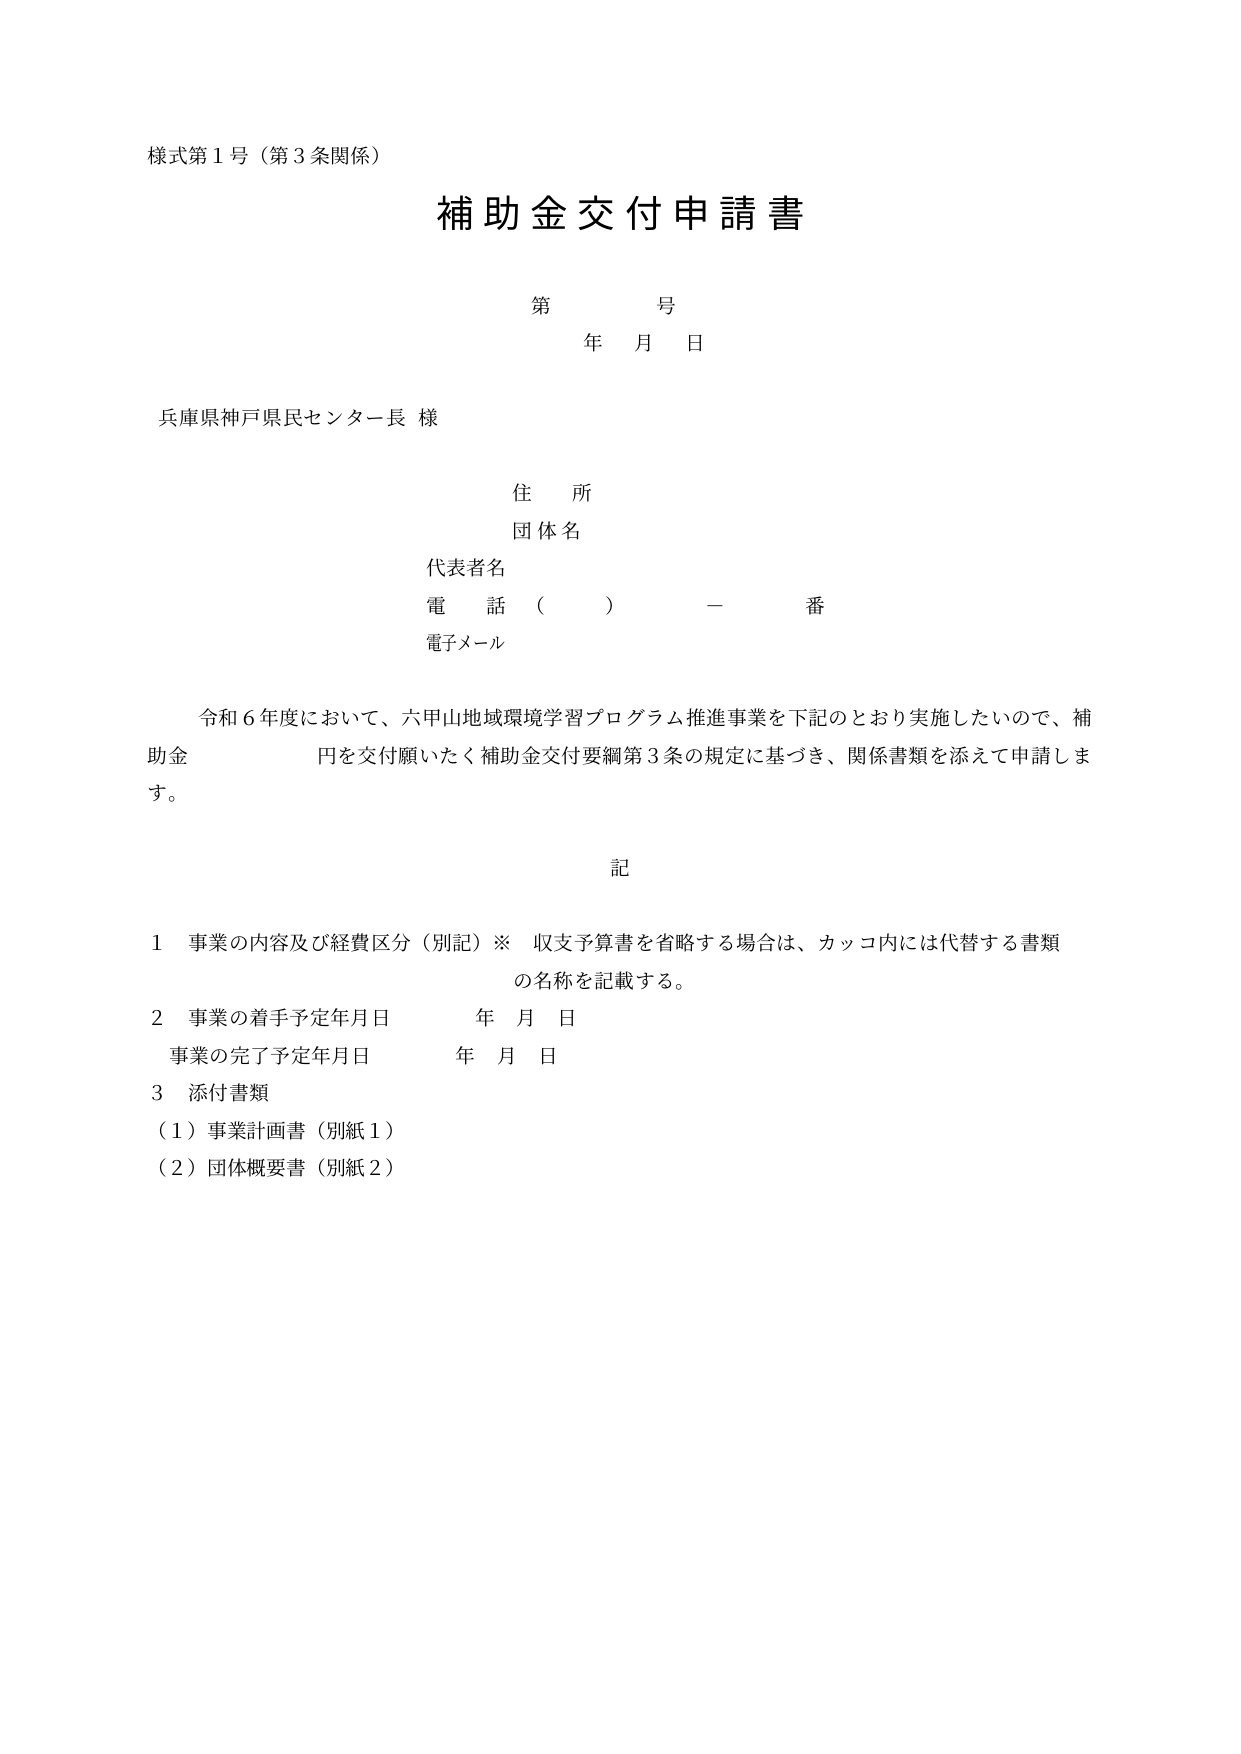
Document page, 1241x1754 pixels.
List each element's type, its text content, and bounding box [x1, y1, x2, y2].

text 電子メール [148, 623, 1092, 661]
text （２）団体概要書（別紙２） [148, 1148, 1092, 1186]
text 記 [148, 848, 1092, 886]
text 代表者名 [148, 548, 1092, 586]
text ２ 事業の着手予定年月日 年 月 日 [148, 998, 1092, 1036]
text 電 話 （ ） － 番 [148, 586, 1092, 623]
text 事業の完了予定年月日 年 月 日 [148, 1036, 1092, 1073]
text 令和６年度において、六甲山地域環境学習プログラム推進事業を下記のとおり実施したいので、補助金 円を交付願いたく補助金交付要綱第３条の規定に基づき、関係書類を添えて申請します。 [148, 698, 1092, 811]
text 住 所 [148, 473, 1092, 511]
text （１）事業計画書（別紙１） [148, 1111, 1092, 1148]
text 第 号 [148, 286, 1092, 323]
text １ 事業の内容及び経費区分（別記）※ 収支予算書を省略する場合は、カッコ内には代替する書類 [148, 923, 1092, 961]
text 年 月 日 [148, 323, 1092, 361]
text 団 体 名 [148, 511, 1092, 548]
text ３ 添付書類 [148, 1073, 1092, 1111]
text 兵庫県神戸県民センター長 様 [148, 398, 1092, 436]
text の名称を記載する。 [148, 961, 1092, 998]
text 様式第１号（第３条関係） [148, 136, 1092, 173]
text 補 助 金 交 付 申 請 書 [148, 173, 1092, 248]
